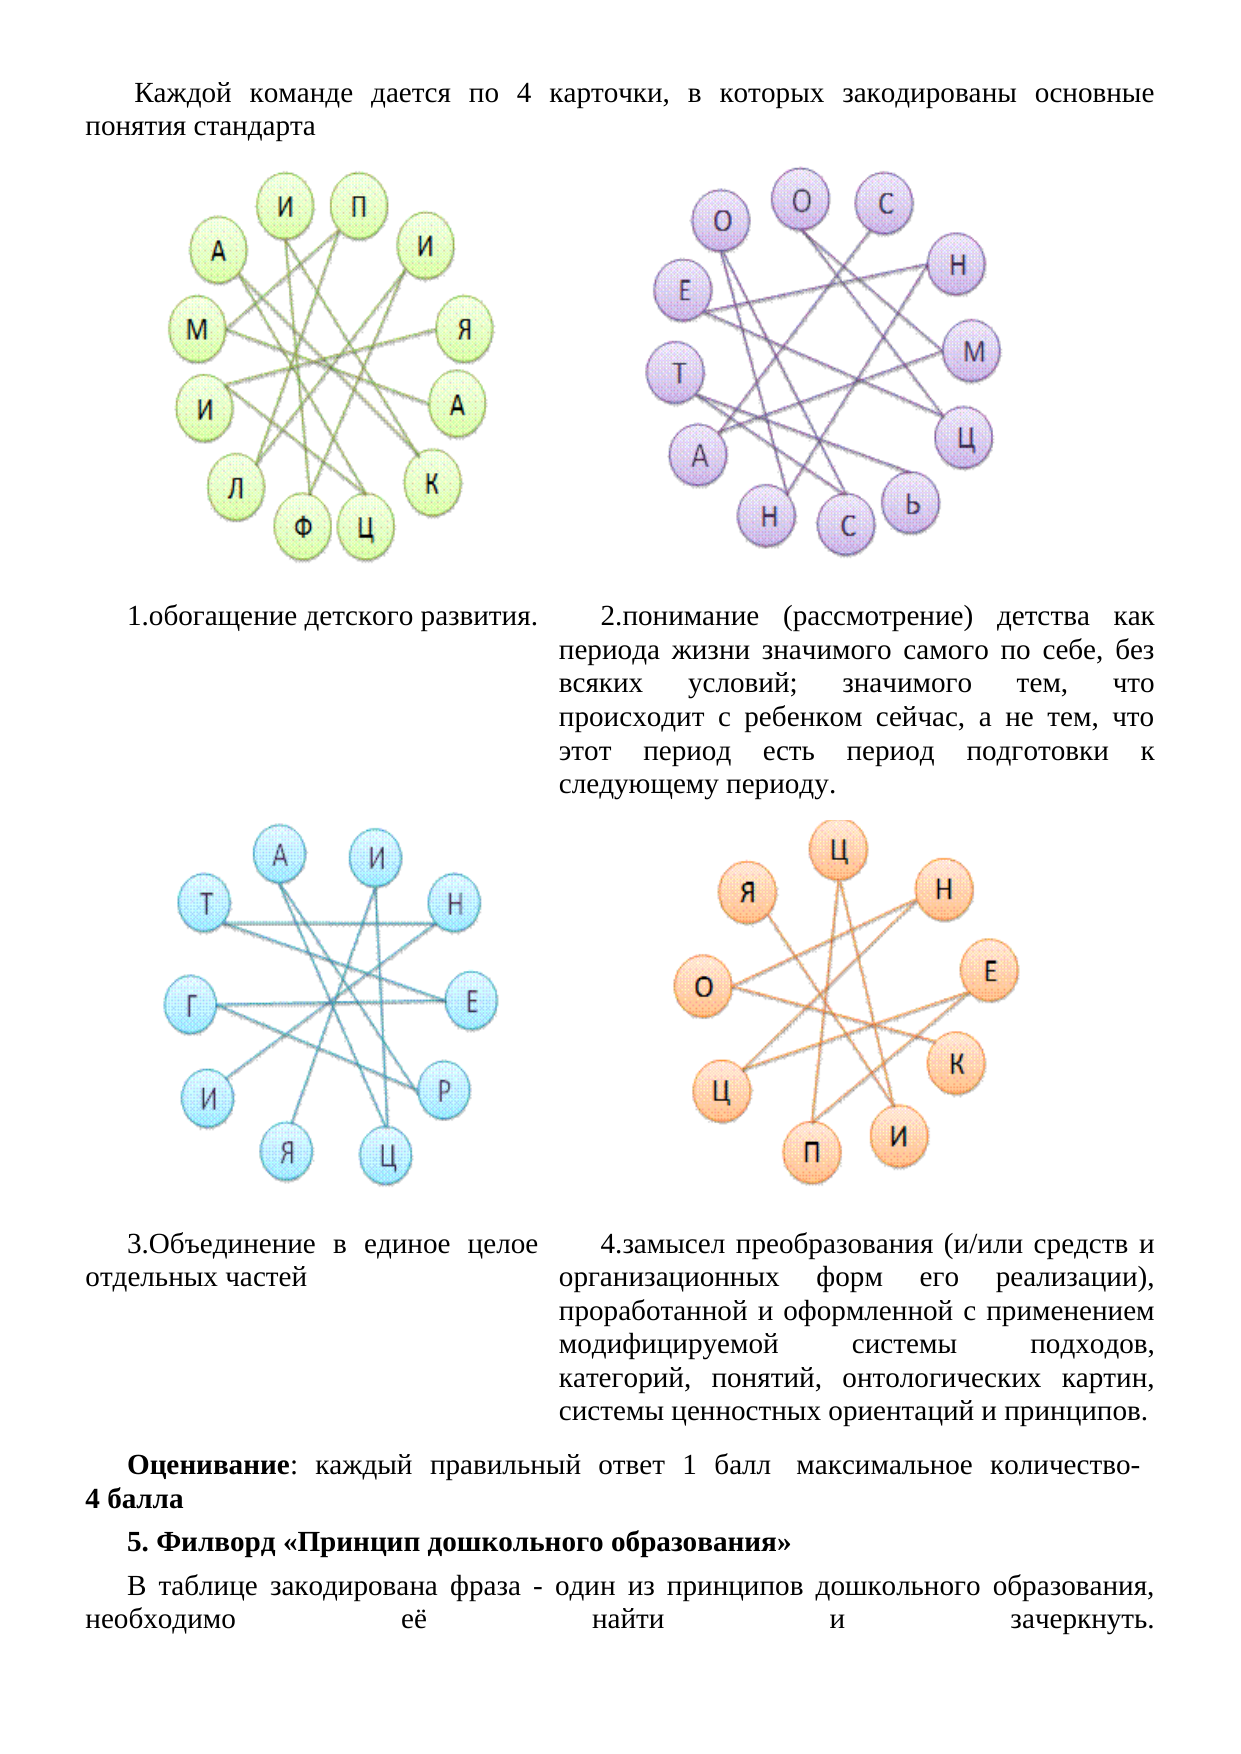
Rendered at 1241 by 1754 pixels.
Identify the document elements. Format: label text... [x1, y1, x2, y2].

table_cell [549, 810, 1165, 1216]
text Оценивание: каждый правильный ответ 1 балл максимальное количество- 4 балла [85, 1447, 1155, 1514]
table_header [75, 152, 549, 588]
table_cell 1.обогащение детского развития. [75, 588, 549, 810]
picture [126, 162, 549, 579]
picture [600, 820, 1081, 1205]
table_header [549, 152, 1165, 588]
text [85, 1568, 1155, 1635]
picture [600, 162, 1081, 574]
table_cell 2.понимание (рассмотрение) детства как периода жизни значимого самого по себе, без всяких условий; значимого тем, что происходит с ребенком сейчас, а не тем, что этот период есть период подготовки к следующему периоду. [549, 588, 1165, 810]
picture [126, 820, 549, 1206]
table_cell 4.замысел преобразования (и/или средств и организационных форм его реализации), проработанной и оформленной с применением модифицируемой системы подходов, категорий, понятий, онтологических картин, системы ценностных ориентаций и принципов. [549, 1216, 1165, 1437]
table_cell [75, 810, 549, 1216]
text Каждой команде дается по 4 карточки, в которых закодированы основные понятия стандарта [85, 75, 1155, 142]
text 5. Филворд «Принцип дошкольного образования» [85, 1524, 1155, 1558]
table_cell 3.Объединение в единое целое отдельных частей [75, 1216, 549, 1437]
